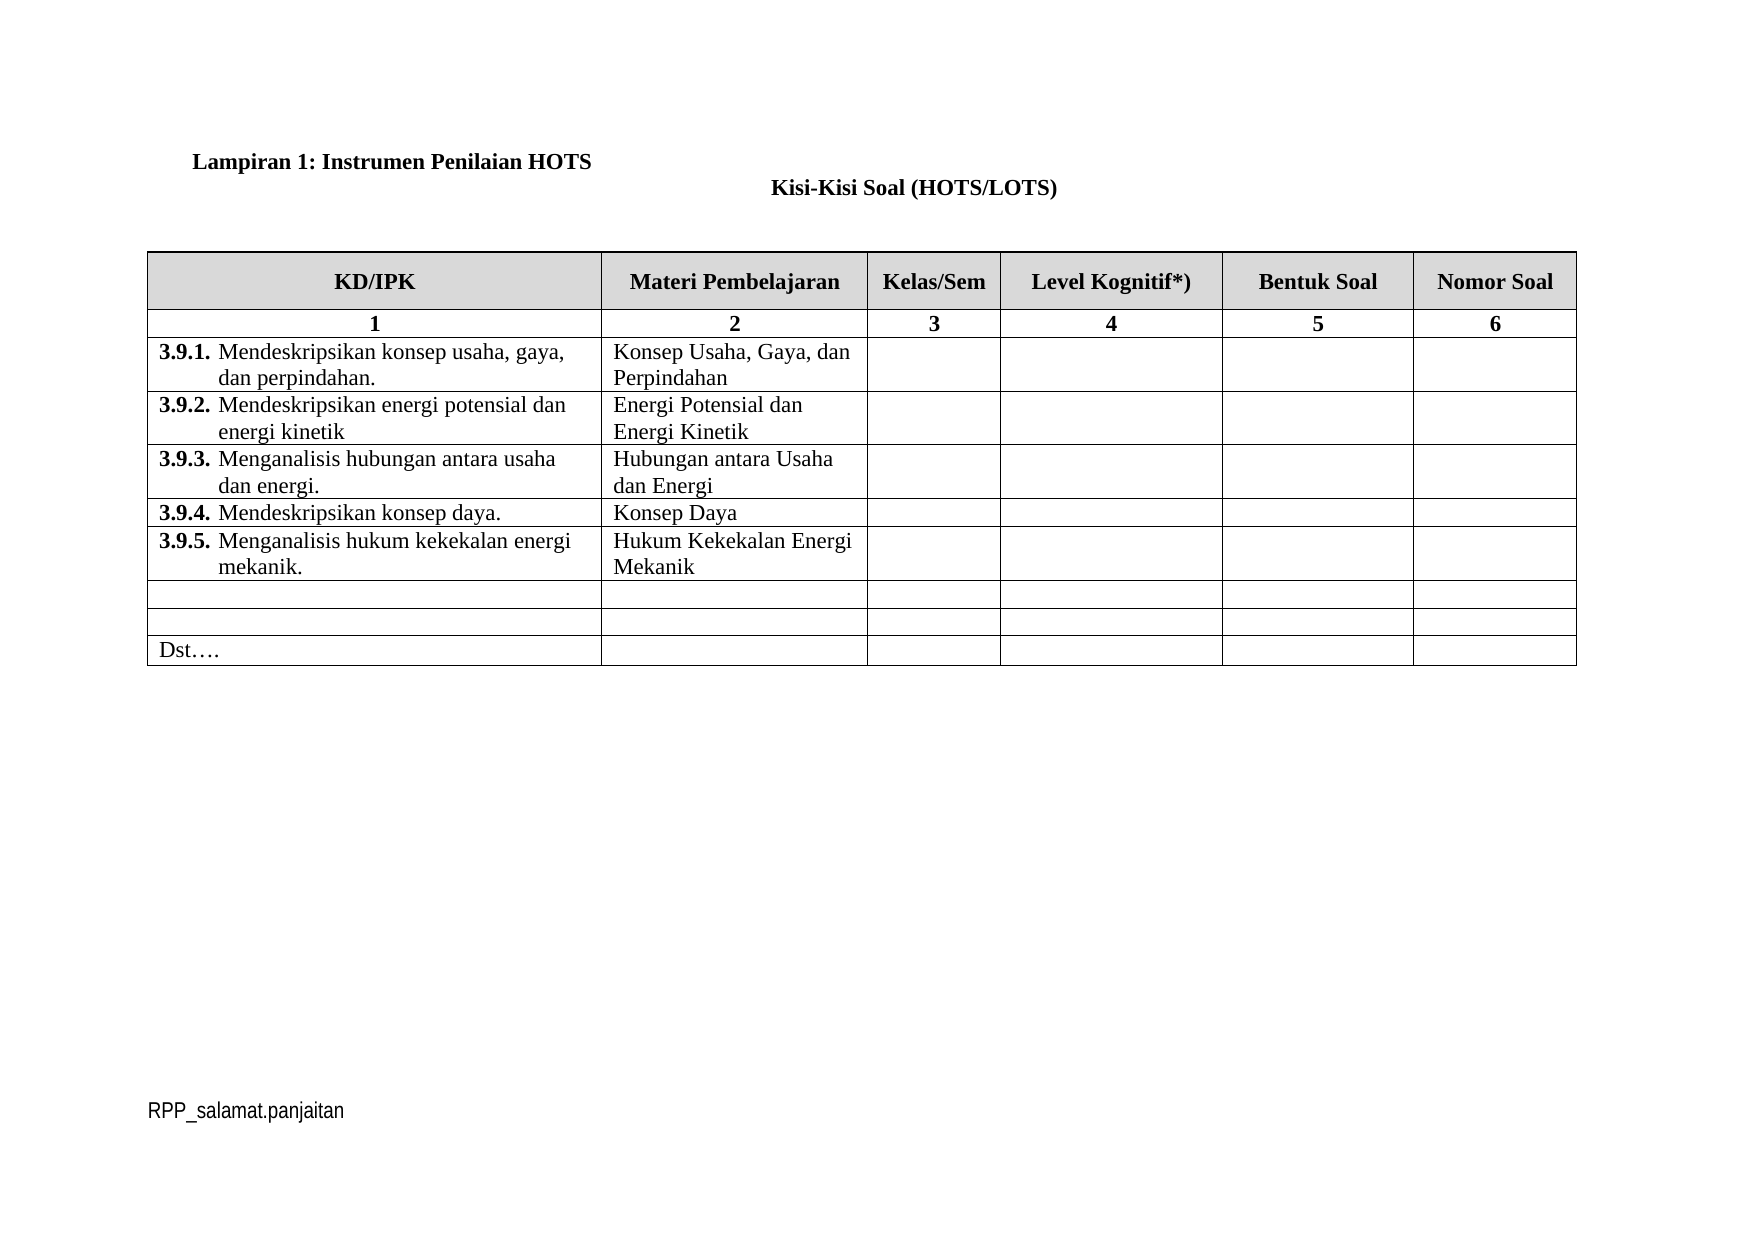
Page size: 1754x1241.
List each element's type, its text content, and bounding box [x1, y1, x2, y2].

table_cell [148, 609, 601, 635]
text Kisi-Kisi Soal (HOTS/LOTS) [192, 174, 1636, 200]
table_cell [602, 581, 867, 607]
table_cell [602, 609, 867, 635]
table_cell 1 [148, 310, 601, 337]
table_cell [868, 338, 1000, 391]
table_cell [868, 445, 1000, 498]
text Lampiran 1: Instrumen Penilaian HOTS [192, 148, 1636, 174]
table_header Level Kognitif*) [1001, 253, 1222, 309]
table_header Materi Pembelajaran [602, 253, 867, 309]
table_cell [1001, 581, 1222, 607]
table_cell [1414, 445, 1576, 498]
table_cell [1223, 445, 1413, 498]
table_cell Konsep Usaha, Gaya, dan Perpindahan [602, 338, 867, 391]
table_cell [1223, 609, 1413, 635]
table_cell [1223, 636, 1413, 664]
table_cell [1414, 392, 1576, 444]
table_cell [1223, 392, 1413, 444]
table_cell Hukum Kekekalan Energi Mekanik [602, 527, 867, 579]
table_cell 4 [1001, 310, 1222, 337]
table_cell [868, 581, 1000, 607]
table_cell [868, 499, 1000, 526]
table_cell [1001, 338, 1222, 391]
table_cell Mendeskripsikan energi potensial dan energi kinetik [148, 392, 601, 444]
table_cell 2 [602, 310, 867, 337]
table_cell Menganalisis hubungan antara usaha dan energi. [148, 445, 601, 498]
table_cell [1001, 636, 1222, 664]
table_cell [1001, 392, 1222, 444]
table_cell Energi Potensial dan Energi Kinetik [602, 392, 867, 444]
table_cell 6 [1414, 310, 1576, 337]
table_cell [1001, 445, 1222, 498]
table_cell [1414, 581, 1576, 607]
table_cell [868, 392, 1000, 444]
table_cell [868, 609, 1000, 635]
table_cell [1223, 338, 1413, 391]
table_cell Dst…. [148, 636, 601, 664]
table_cell [1223, 581, 1413, 607]
table_cell 3 [868, 310, 1000, 337]
table_header Kelas/Sem [868, 253, 1000, 309]
table_cell [1001, 499, 1222, 526]
table_cell Mendeskripsikan konsep daya. [148, 499, 601, 526]
table_cell Konsep Daya [602, 499, 867, 526]
table_cell [602, 636, 867, 664]
table_cell [1001, 609, 1222, 635]
table_cell Hubungan antara Usaha dan Energi [602, 445, 867, 498]
table_cell Menganalisis hukum kekekalan energi mekanik. [148, 527, 601, 579]
table_cell [1414, 636, 1576, 664]
table_header Nomor Soal [1414, 253, 1576, 309]
table_cell [148, 581, 601, 607]
table_cell [1001, 527, 1222, 579]
table_cell [868, 527, 1000, 579]
table_cell [1414, 609, 1576, 635]
table_cell 5 [1223, 310, 1413, 337]
table_cell [1414, 338, 1576, 391]
table_cell [1223, 499, 1413, 526]
table_cell [868, 636, 1000, 664]
table_cell Mendeskripsikan konsep usaha, gaya, dan perpindahan. [148, 338, 601, 391]
table_cell [1223, 527, 1413, 579]
table_cell [1414, 527, 1576, 579]
table_header KD/IPK [148, 253, 601, 309]
table_header Bentuk Soal [1223, 253, 1413, 309]
table_cell [1414, 499, 1576, 526]
